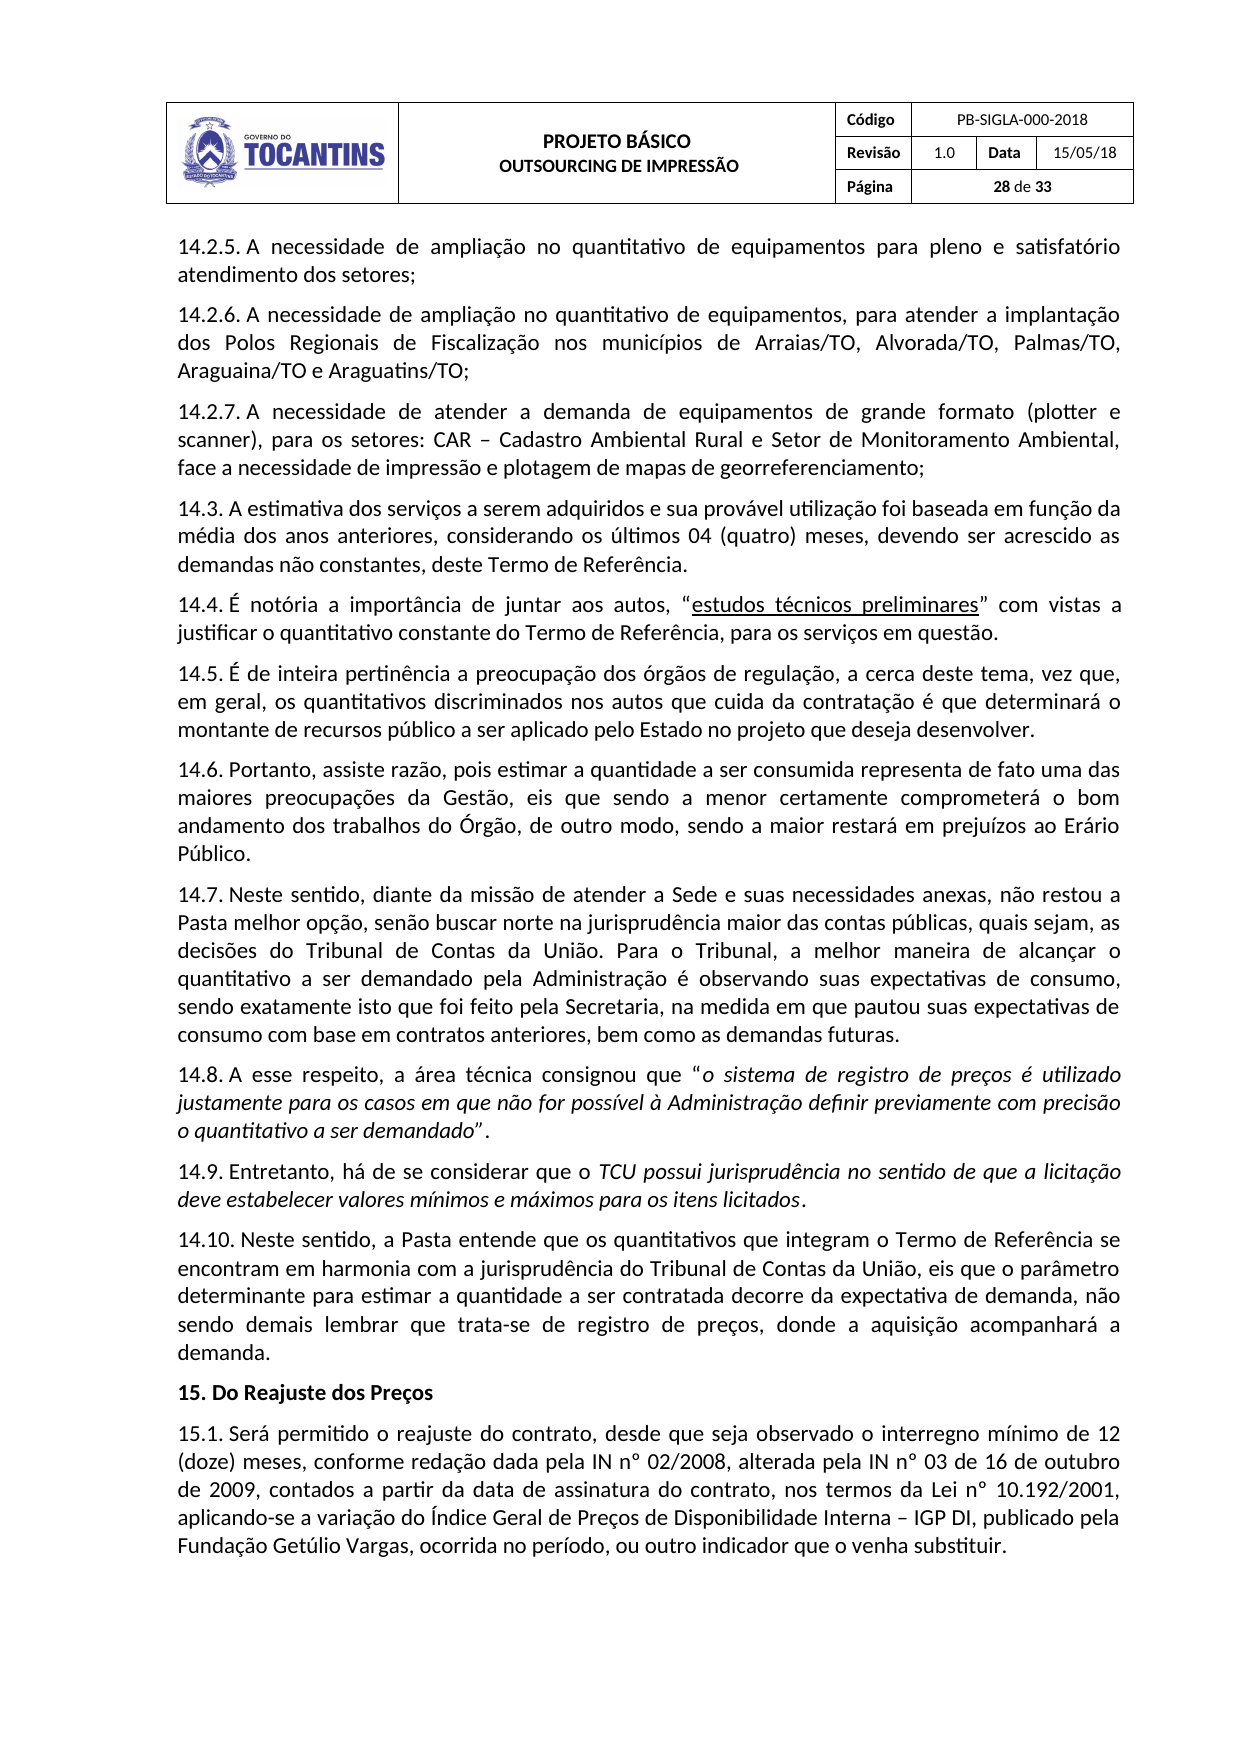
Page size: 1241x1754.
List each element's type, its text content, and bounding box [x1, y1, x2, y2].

list Neste sentido, a Pasta entende que os quantitativos que integram o Termo de Referência se encontram em harmonia com a jurisprudência do Tribunal de Contas da União, eis que o parâmetro determinante para estimar a quantidade a ser contratada decorre da expectativa de demanda, não sendo demais lembrar que trata-se de registro de preços, donde a aquisição acompanhará a demanda. [177, 1226, 1122, 1366]
picture [177, 116, 387, 189]
list Do Reajuste dos Preços [177, 1378, 1122, 1406]
list A necessidade de atender a demanda de equipamentos de grande formato (plotter e scanner), para os setores: CAR – Cadastro Ambiental Rural e Setor de Monitoramento Ambiental, face a necessidade de impressão e plotagem de mapas de georreferenciamento; [177, 397, 1122, 481]
list A esse respeito, a área técnica consignou que “o sistema de registro de preços é utilizado justamente para os casos em que não for possível à Administração definir previamente com precisão o quantitativo a ser demandado”. [177, 1061, 1122, 1144]
list A necessidade de ampliação no quantitativo de equipamentos, para atender a implantação dos Polos Regionais de Fiscalização nos municípios de Arraias/TO, Alvorada/TO, Palmas/TO, Araguaina/TO e Araguatins/TO; [177, 301, 1122, 384]
list Neste sentido, diante da missão de atender a Sede e suas necessidades anexas, não restou a Pasta melhor opção, senão buscar norte na jurisprudência maior das contas públicas, quais sejam, as decisões do Tribunal de Contas da União. Para o Tribunal, a melhor maneira de alcançar o quantitativo a ser demandado pela Administração é observando suas expectativas de consumo, sendo exatamente isto que foi feito pela Secretaria, na medida em que pautou suas expectativas de consumo com base em contratos anteriores, bem como as demandas futuras. [177, 880, 1122, 1048]
list A necessidade de ampliação no quantitativo de equipamentos para pleno e satisfatório atendimento dos setores; [177, 232, 1122, 288]
list É notória a importância de juntar aos autos, “estudos técnicos preliminares” com vistas a justificar o quantitativo constante do Termo de Referência, para os serviços em questão. [177, 590, 1122, 646]
text Será permitido o reajuste do contrato, desde que seja observado o interregno mínimo de 12 (doze) meses, conforme redação dada pela IN nº 02/2008, alterada pela IN nº 03 de 16 de outubro de 2009, contados a partir da data de assinatura do contrato, nos termos da Lei nº 10.192/2001, aplicando-se a variação do Índice Geral de Preços de Disponibilidade Interna – IGP DI, publicado pela Fundação Getúlio Vargas, ocorrida no período, ou outro indicador que o venha substituir. [177, 1419, 1122, 1559]
list É de inteira pertinência a preocupação dos órgãos de regulação, a cerca deste tema, vez que, em geral, os quantitativos discriminados nos autos que cuida da contratação é que determinará o montante de recursos público a ser aplicado pelo Estado no projeto que deseja desenvolver. [177, 659, 1122, 743]
list Portanto, assiste razão, pois estimar a quantidade a ser consumida representa de fato uma das maiores preocupações da Gestão, eis que sendo a menor certamente comprometerá o bom andamento dos trabalhos do Órgão, de outro modo, sendo a maior restará em prejuízos ao Erário Público. [177, 755, 1122, 867]
list Entretanto, há de se considerar que o TCU possui jurisprudência no sentido de que a licitação deve estabelecer valores mínimos e máximos para os itens licitados. [177, 1157, 1122, 1213]
list A estimativa dos serviços a serem adquiridos e sua provável utilização foi baseada em função da média dos anos anteriores, considerando os últimos 04 (quatro) meses, devendo ser acrescido as demandas não constantes, deste Termo de Referência. [177, 494, 1122, 578]
